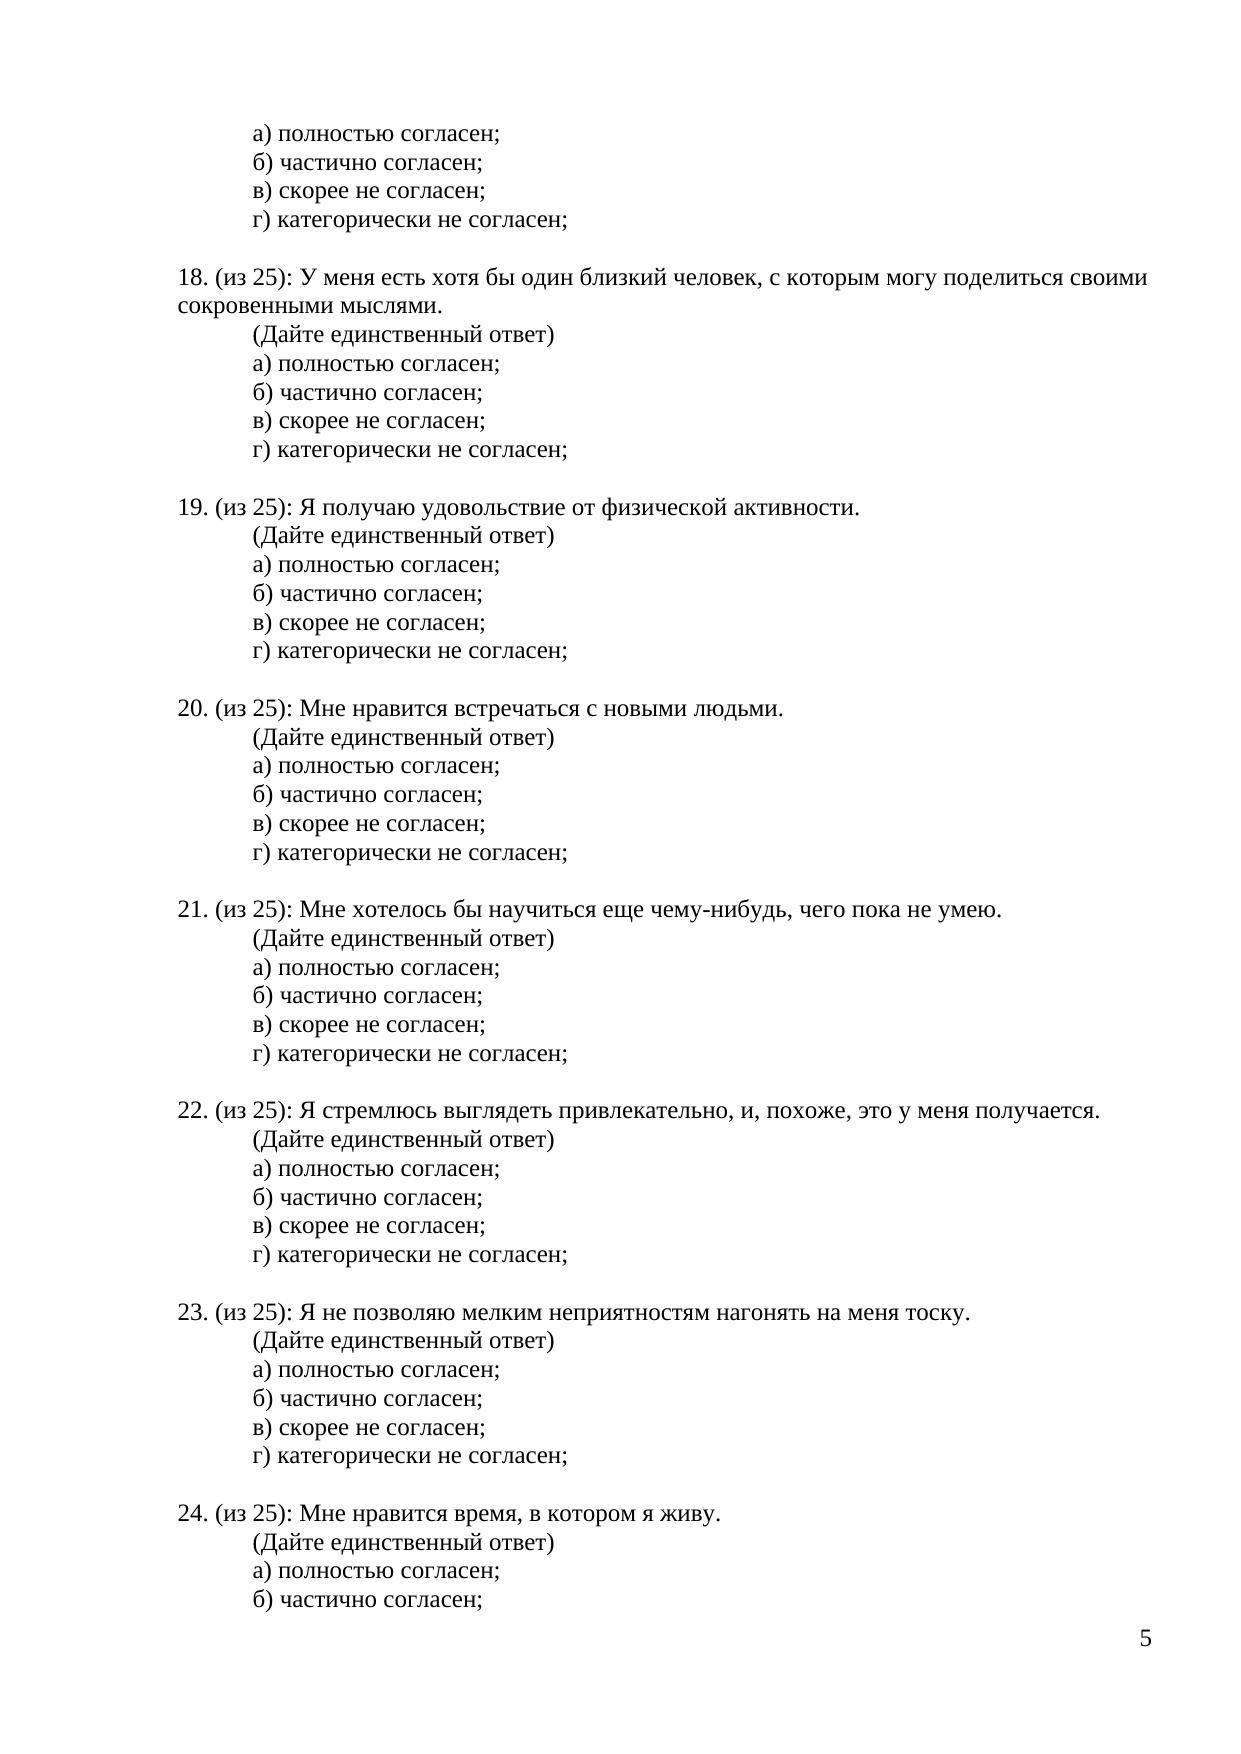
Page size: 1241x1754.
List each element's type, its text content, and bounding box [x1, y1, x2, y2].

list г) категорически не согласен; [252, 204, 1152, 233]
list б) частично согласен; [252, 578, 1152, 607]
list (Дайте единственный ответ) [252, 521, 1152, 549]
list (Дайте единственный ответ) [252, 1527, 1152, 1556]
list а) полностью согласен; [252, 751, 1152, 779]
list в) скорее не согласен; [252, 607, 1152, 636]
list (Дайте единственный ответ) [252, 319, 1152, 348]
text 18. (из 25): У меня есть хотя бы один близкий человек, с которым могу поделиться своими сокровенными мыслями. [177, 262, 1152, 319]
list в) скорее не согласен; [252, 808, 1152, 837]
list (Дайте единственный ответ) [252, 722, 1152, 751]
list б) частично согласен; [252, 779, 1152, 808]
text 24. (из 25): Мне нравится время, в котором я живу. [177, 1498, 1152, 1527]
list г) категорически не согласен; [252, 636, 1152, 664]
list б) частично согласен; [252, 981, 1152, 1009]
list б) частично согласен; [252, 147, 1152, 176]
text 21. (из 25): Мне хотелось бы научиться еще чему-нибудь, чего пока не умею. [177, 894, 1152, 923]
list в) скорее не согласен; [252, 406, 1152, 434]
text 20. (из 25): Мне нравится встречаться с новыми людьми. [177, 693, 1152, 722]
list а) полностью согласен; [252, 1354, 1152, 1383]
list а) полностью согласен; [252, 549, 1152, 578]
list (Дайте единственный ответ) [252, 923, 1152, 952]
list б) частично согласен; [252, 1383, 1152, 1412]
text 19. (из 25): Я получаю удовольствие от физической активности. [177, 492, 1152, 521]
list (Дайте единственный ответ) [252, 1326, 1152, 1354]
list а) полностью согласен; [252, 1556, 1152, 1584]
list в) скорее не согласен; [252, 1211, 1152, 1239]
list в) скорее не согласен; [252, 1412, 1152, 1441]
list а) полностью согласен; [252, 118, 1152, 147]
list а) полностью согласен; [252, 1153, 1152, 1182]
list в) скорее не согласен; [252, 1009, 1152, 1038]
list г) категорически не согласен; [252, 837, 1152, 866]
list б) частично согласен; [252, 1182, 1152, 1211]
text 23. (из 25): Я не позволяю мелким неприятностям нагонять на меня тоску. [177, 1297, 1152, 1326]
list б) частично согласен; [252, 1584, 1152, 1613]
list б) частично согласен; [252, 377, 1152, 406]
list а) полностью согласен; [252, 952, 1152, 981]
list (Дайте единственный ответ) [252, 1124, 1152, 1153]
list г) категорически не согласен; [252, 434, 1152, 463]
list г) категорически не согласен; [252, 1441, 1152, 1469]
text 22. (из 25): Я стремлюсь выглядеть привлекательно, и, похоже, это у меня получается. [177, 1096, 1152, 1124]
list г) категорически не согласен; [252, 1038, 1152, 1067]
list в) скорее не согласен; [252, 176, 1152, 204]
list а) полностью согласен; [252, 348, 1152, 377]
list г) категорически не согласен; [252, 1239, 1152, 1268]
